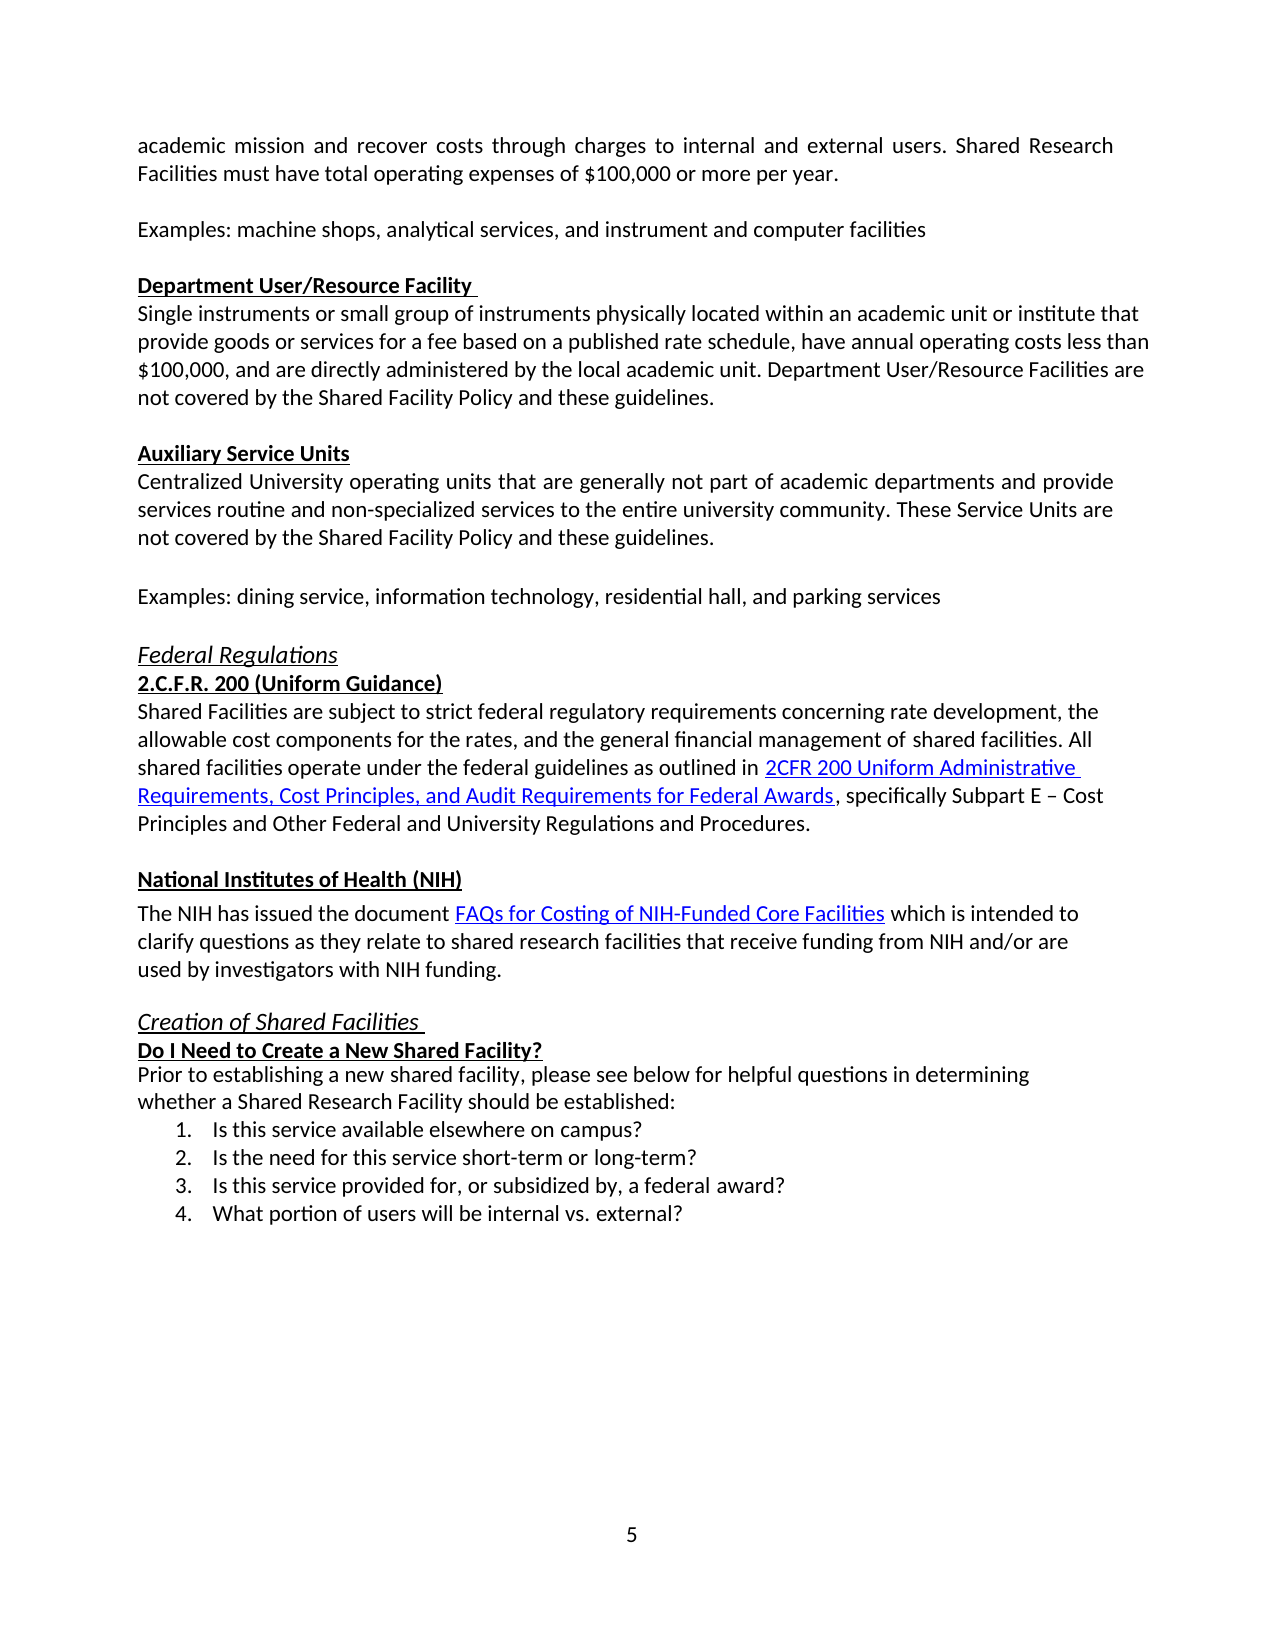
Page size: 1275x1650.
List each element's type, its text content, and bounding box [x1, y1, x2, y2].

list Is this service provided for, or subsidized by, a federal award? [175, 1171, 1167, 1199]
text Single instruments or small group of instruments physically located within an academic unit or institute that provide goods or services for a fee based on a published rate schedule, have annual operating costs less than $100,000, and are directly administered by the local academic unit. Department User/Resource Facilities are not covered by the Shared Facility Policy and these guidelines. [137, 299, 1167, 411]
subtitle Creation of Shared Facilities [137, 1008, 1167, 1036]
subtitle Auxiliary Service Units [137, 439, 1167, 467]
text Shared Facilities are subject to strict federal regulatory requirements concerning rate development, the allowable cost components for the rates, and the general financial management of shared facilities. All shared facilities operate under the federal guidelines as outlined in 2CFR 200 Uniform Administrative Requirements, Cost Principles, and Audit Requirements for Federal Awards, specifically Subpart E – Cost Principles and Other Federal and University Regulations and Procedures. [137, 697, 1123, 837]
text whether a Shared Research Facility should be established: [137, 1087, 1167, 1115]
text Prior to establishing a new shared facility, please see below for helpful questions in determining [137, 1064, 1167, 1087]
subtitle 2.C.F.R. 200 (Uniform Guidance) [137, 669, 1167, 697]
list Is the need for this service short-term or long-term? [175, 1143, 1167, 1171]
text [137, 131, 1115, 187]
subtitle Federal Regulations [137, 641, 1167, 669]
list What portion of users will be internal vs. external? [175, 1199, 1167, 1227]
list Is this service available elsewhere on campus? [175, 1115, 1167, 1143]
subtitle Department User/Resource Facility [137, 271, 1167, 299]
text Examples: machine shops, analytical services, and instrument and computer facilities [137, 215, 1115, 243]
text The NIH has issued the document FAQs for Costing of NIH-Funded Core Facilities which is intended to clarify questions as they relate to shared research facilities that receive funding from NIH and/or are used by investigators with NIH funding. [137, 899, 1117, 983]
text Centralized University operating units that are generally not part of academic departments and provide services routine and non-specialized services to the entire university community. These Service Units are not covered by the Shared Facility Policy and these guidelines. [137, 467, 1115, 552]
subtitle National Institutes of Health (NIH) [137, 865, 1167, 893]
text Examples: dining service, information technology, residential hall, and parking services [137, 582, 1167, 610]
subtitle Do I Need to Create a New Shared Facility? [137, 1036, 1167, 1064]
